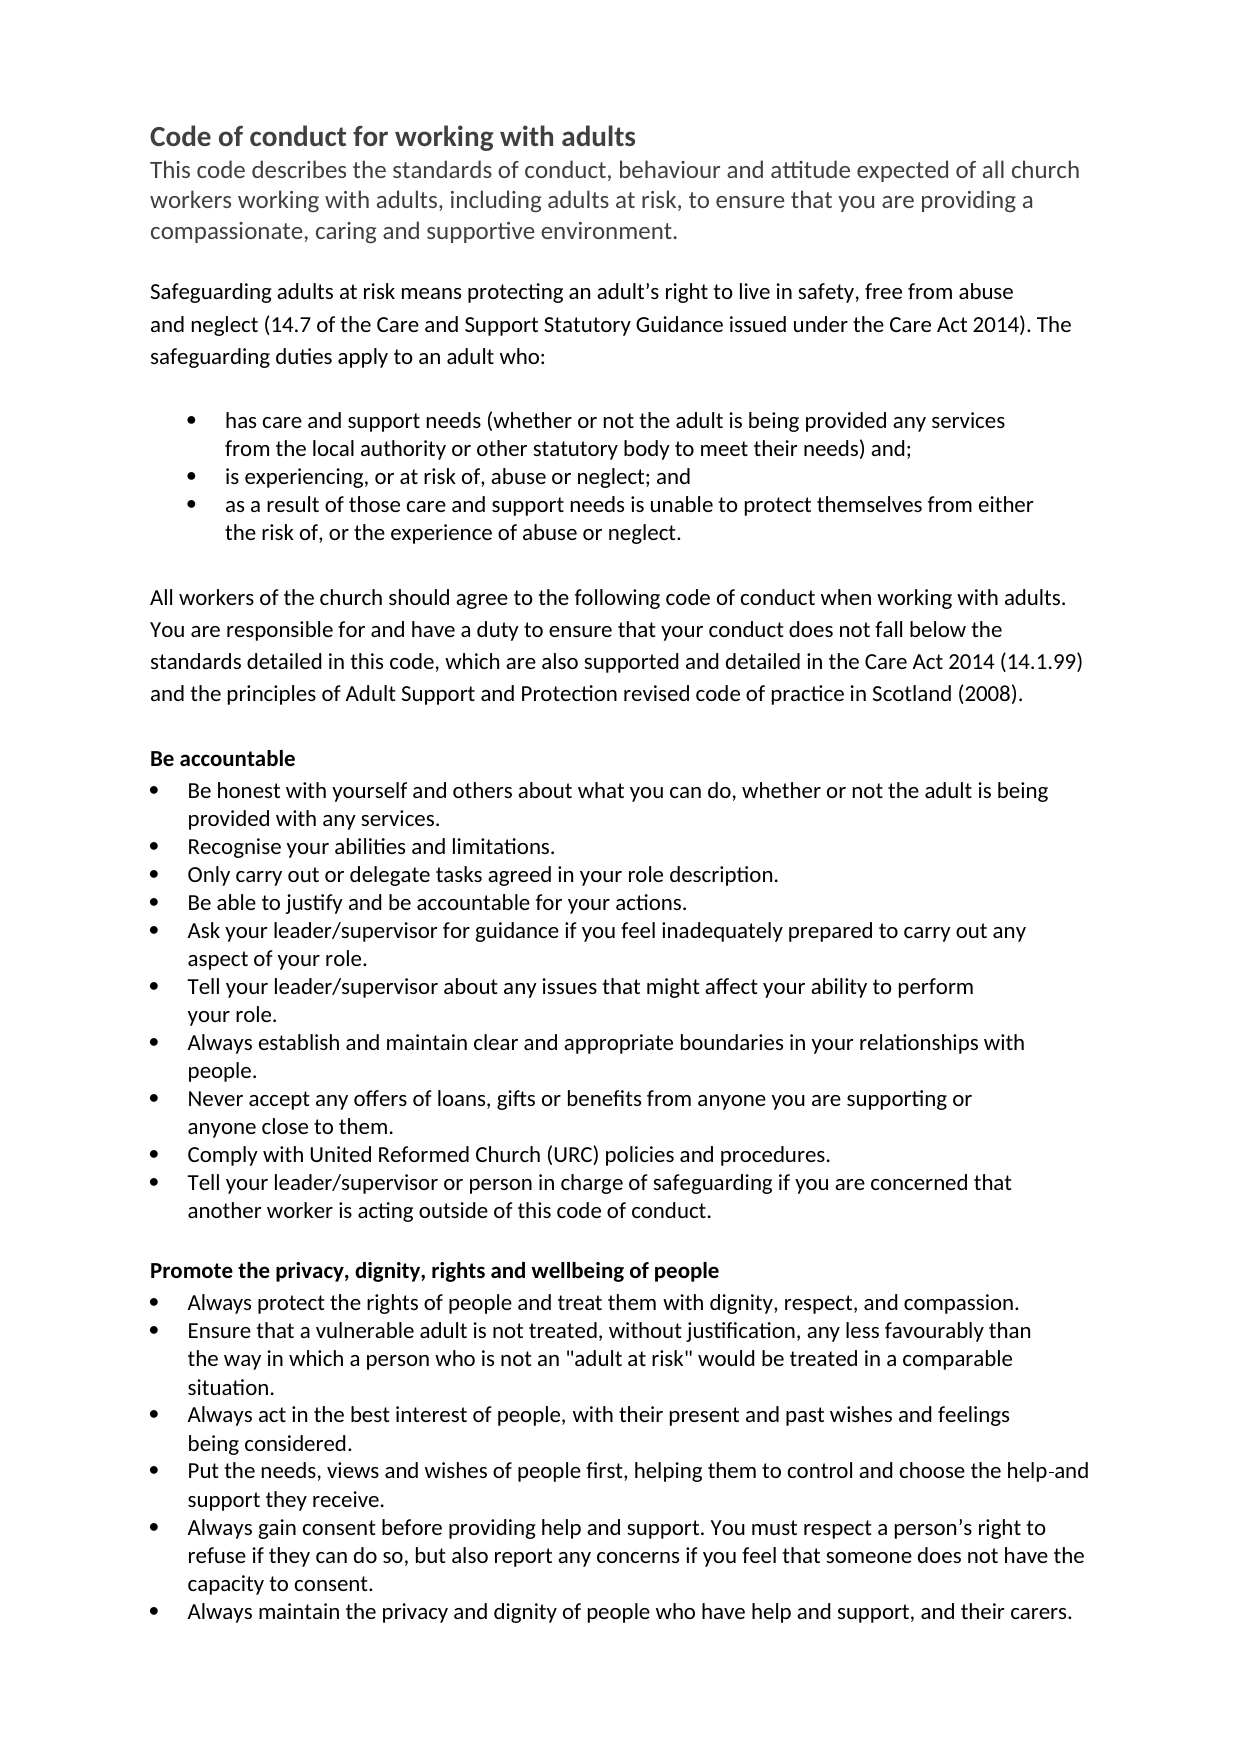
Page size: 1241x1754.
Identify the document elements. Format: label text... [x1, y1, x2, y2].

list Always gain consent before providing help and support. You must respect a person’s right to refuse if they can do so, but also report any concerns if you feel that someone does not have the capacity to consent. [150, 1513, 1090, 1597]
list is experiencing, or at risk of, abuse or neglect; and [187, 462, 1090, 490]
text Be accountable [150, 744, 1090, 772]
list has care and support needs (whether or not the adult is being provided any services from the local authority or other statutory body to meet their needs) and; [187, 406, 1090, 462]
text the risk of, or the experience of abuse or neglect. [225, 518, 1090, 546]
list Tell your leader/supervisor about any issues that might affect your ability to perform your role. [150, 972, 1090, 1028]
list Recognise your abilities and limitations. [150, 832, 1090, 860]
text All workers of the church should agree to the following code of conduct when working with adults. You are responsible for and have a duty to ensure that your conduct does not fall below the standards detailed in this code, which are also supported and detailed in the Care Act 2014 (14.1.99) and the principles of Adult Support and Protection revised code of practice in Scotland (2008). [150, 583, 1090, 707]
list as a result of those care and support needs is unable to protect themselves from either [187, 490, 1090, 518]
list Be honest with yourself and others about what you can do, whether or not the adult is being provided with any services. [150, 776, 1090, 832]
list Comply with United Reformed Church (URC) policies and procedures. [150, 1140, 1090, 1168]
list Never accept any offers of loans, gifts or benefits from anyone you are supporting or anyone close to them. [150, 1084, 1090, 1140]
text Code of conduct for working with adults [150, 118, 1090, 154]
text This code describes the standards of conduct, behaviour and attitude expected of all church workers working with adults, including adults at risk, to ensure that you are providing a compassionate, caring and supportive environment. [150, 154, 1090, 245]
list Tell your leader/supervisor or person in charge of safeguarding if you are concerned that another worker is acting outside of this code of conduct. [150, 1168, 1090, 1224]
text Safeguarding adults at risk means protecting an adult’s right to live in safety, free from abuse and neglect (14.7 of the Care and Support Statutory Guidance issued under the Care Act 2014). The safeguarding duties apply to an adult who: [150, 277, 1090, 370]
text Promote the privacy, dignity, rights and wellbeing of people [150, 1256, 1090, 1284]
list Put the needs, views and wishes of people first, helping them to control and choose the help and support they receive. [150, 1457, 1090, 1513]
list Ensure that a vulnerable adult is not treated, without justification, any less favourably than the way in which a person who is not an "adult at risk" would be treated in a comparable situation. [150, 1317, 1090, 1401]
list Be able to justify and be accountable for your actions. [150, 888, 1090, 916]
list Ask your leader/supervisor for guidance if you feel inadequately prepared to carry out any aspect of your role. [150, 916, 1090, 972]
list Always maintain the privacy and dignity of people who have help and support, and their carers. [150, 1597, 1090, 1625]
list Always act in the best interest of people, with their present and past wishes and feelings being considered. [150, 1401, 1090, 1457]
list Always establish and maintain clear and appropriate boundaries in your relationships with people. [150, 1028, 1090, 1084]
list Always protect the rights of people and treat them with dignity, respect, and compassion. [150, 1288, 1090, 1317]
list Only carry out or delegate tasks agreed in your role description. [150, 860, 1090, 888]
